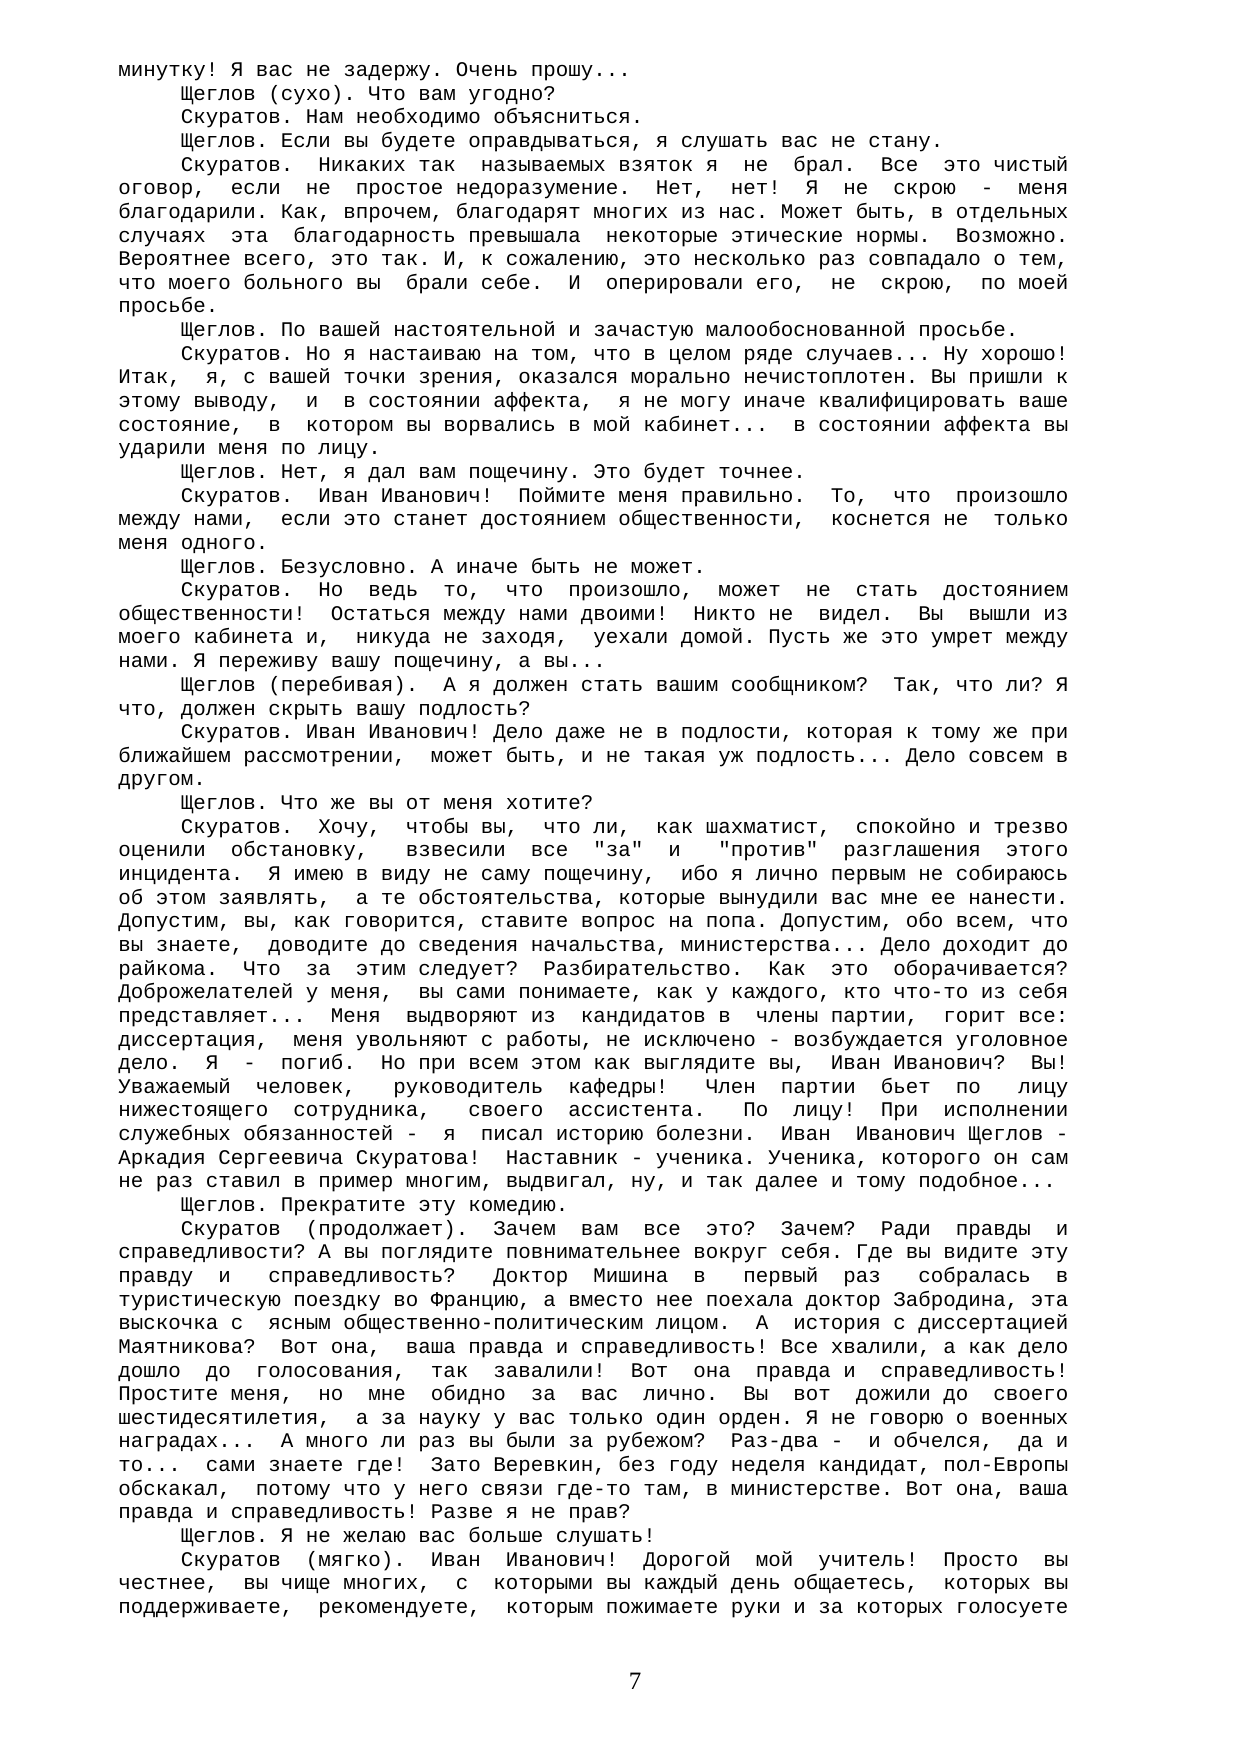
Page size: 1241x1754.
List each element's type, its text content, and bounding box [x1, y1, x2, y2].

text диссертация, меня увольняют с работы, не исключено - возбуждается уголовное [118, 1028, 1152, 1052]
text между нами, если это станет достоянием общественности, коснется не только [118, 508, 1152, 532]
text Аркадия Сергеевича Скуратова! Наставник - ученика. Ученика, которого он сам [118, 1147, 1152, 1170]
text шестидесятилетия, а за науку у вас только один орден. Я не говорю о военных [118, 1407, 1152, 1431]
text Щеглов. Безусловно. А иначе быть не может. [118, 556, 1152, 579]
text выскочка с ясным общественно-политическим лицом. А история с диссертацией [118, 1312, 1152, 1336]
text Щеглов. Я не желаю вас больше слушать! [118, 1525, 1152, 1549]
text нами. Я переживу вашу пощечину, а вы... [118, 650, 1152, 674]
text правда и справедливость! Разве я не прав? [118, 1501, 1152, 1525]
text Щеглов. Что же вы от меня хотите? [118, 792, 1152, 816]
text инцидента. Я имею в виду не саму пощечину, ибо я лично первым не собираюсь [118, 863, 1152, 887]
text моего кабинета и, никуда не заходя, уехали домой. Пусть же это умрет между [118, 627, 1152, 650]
text оценили обстановку, взвесили все "за" и "против" разглашения этого [118, 839, 1152, 863]
text Скуратов. Никаких так называемых взяток я не брал. Все это чистый [118, 154, 1152, 177]
text Вероятнее всего, это так. И, к сожалению, это несколько раз совпадало о тем, [118, 248, 1152, 272]
text благодарили. Как, впрочем, благодарят многих из нас. Может быть, в отдельных [118, 201, 1152, 224]
text об этом заявлять, а те обстоятельства, которые вынудили вас мне ее нанести. [118, 887, 1152, 910]
text обскакал, потому что у него связи где-то там, в министерстве. Вот она, ваша [118, 1478, 1152, 1501]
text Щеглов. Нет, я дал вам пощечину. Это будет точнее. [118, 461, 1152, 485]
text Щеглов (сухо). Что вам угодно? [118, 83, 1152, 106]
text Доброжелателей у меня, вы сами понимаете, как у каждого, кто что-то из себя [118, 981, 1152, 1005]
text другом. [118, 768, 1152, 792]
text оговор, если не простое недоразумение. Нет, нет! Я не скрою - меня [118, 177, 1152, 201]
text дошло до голосования, так завалили! Вот она правда и справедливость! [118, 1359, 1152, 1383]
text общественности! Остаться между нами двоими! Никто не видел. Вы вышли из [118, 603, 1152, 627]
text Щеглов. Если вы будете оправдываться, я слушать вас не стану. [118, 130, 1152, 154]
text Простите меня, но мне обидно за вас лично. Вы вот дожили до своего [118, 1383, 1152, 1407]
text Скуратов. Иван Иванович! Дело даже не в подлости, которая к тому же при [118, 721, 1152, 745]
text этому выводу, и в состоянии аффекта, я не могу иначе квалифицировать ваше [118, 390, 1152, 414]
text просьбе. [118, 296, 1152, 319]
text Уважаемый человек, руководитель кафедры! Член партии бьет по лицу [118, 1076, 1152, 1099]
text нижестоящего сотрудника, своего ассистента. По лицу! При исполнении [118, 1099, 1152, 1123]
text Скуратов. Но я настаиваю на том, что в целом ряде случаев... Ну хорошо! [118, 343, 1152, 366]
text Скуратов. Иван Иванович! Поймите меня правильно. То, что произошло [118, 485, 1152, 508]
text Щеглов. По вашей настоятельной и зачастую малообоснованной просьбе. [118, 319, 1152, 343]
text минутку! Я вас не задержу. Очень прошу... [118, 59, 1152, 83]
text честнее, вы чище многих, с которыми вы каждый день общаетесь, которых вы [118, 1572, 1152, 1596]
text что, должен скрыть вашу подлость? [118, 697, 1152, 721]
text наградах... А много ли раз вы были за рубежом? Раз-два - и обчелся, да и [118, 1431, 1152, 1454]
text служебных обязанностей - я писал историю болезни. Иван Иванович Щеглов - [118, 1123, 1152, 1147]
text поддерживаете, рекомендуете, которым пожимаете руки и за которых голосуете [118, 1596, 1152, 1620]
text случаях эта благодарность превышала некоторые этические нормы. Возможно. [118, 224, 1152, 248]
text представляет... Меня выдворяют из кандидатов в члены партии, горит все: [118, 1005, 1152, 1028]
text дело. Я - погиб. Но при всем этом как выглядите вы, Иван Иванович? Вы! [118, 1052, 1152, 1076]
text правду и справедливость? Доктор Мишина в первый раз собралась в [118, 1265, 1152, 1289]
text туристическую поездку во Францию, а вместо нее поехала доктор Забродина, эта [118, 1289, 1152, 1312]
text Щеглов (перебивая). А я должен стать вашим сообщником? Так, что ли? Я [118, 674, 1152, 697]
text справедливости? А вы поглядите повнимательнее вокруг себя. Где вы видите эту [118, 1241, 1152, 1265]
text Скуратов. Но ведь то, что произошло, может не стать достоянием [118, 579, 1152, 603]
text ударили меня по лицу. [118, 437, 1152, 461]
text не раз ставил в пример многим, выдвигал, ну, и так далее и тому подобное... [118, 1170, 1152, 1194]
text Маятникова? Вот она, ваша правда и справедливость! Все хвалили, а как дело [118, 1336, 1152, 1359]
text ближайшем рассмотрении, может быть, и не такая уж подлость... Дело совсем в [118, 745, 1152, 768]
text что моего больного вы брали себе. И оперировали его, не скрою, по моей [118, 272, 1152, 296]
text вы знаете, доводите до сведения начальства, министерства... Дело доходит до [118, 934, 1152, 958]
text Допустим, вы, как говорится, ставите вопрос на попа. Допустим, обо всем, что [118, 910, 1152, 934]
text то... сами знаете где! Зато Веревкин, без году неделя кандидат, пол-Европы [118, 1454, 1152, 1478]
text Скуратов (мягко). Иван Иванович! Дорогой мой учитель! Просто вы [118, 1549, 1152, 1572]
text меня одного. [118, 532, 1152, 556]
text Скуратов (продолжает). Зачем вам все это? Зачем? Ради правды и [118, 1218, 1152, 1241]
text Скуратов. Нам необходимо объясниться. [118, 106, 1152, 130]
text Щеглов. Прекратите эту комедию. [118, 1194, 1152, 1218]
text состояние, в котором вы ворвались в мой кабинет... в состоянии аффекта вы [118, 414, 1152, 437]
text Итак, я, с вашей точки зрения, оказался морально нечистоплотен. Вы пришли к [118, 366, 1152, 390]
text Скуратов. Хочу, чтобы вы, что ли, как шахматист, спокойно и трезво [118, 816, 1152, 839]
text райкома. Что за этим следует? Разбирательство. Как это оборачивается? [118, 958, 1152, 981]
